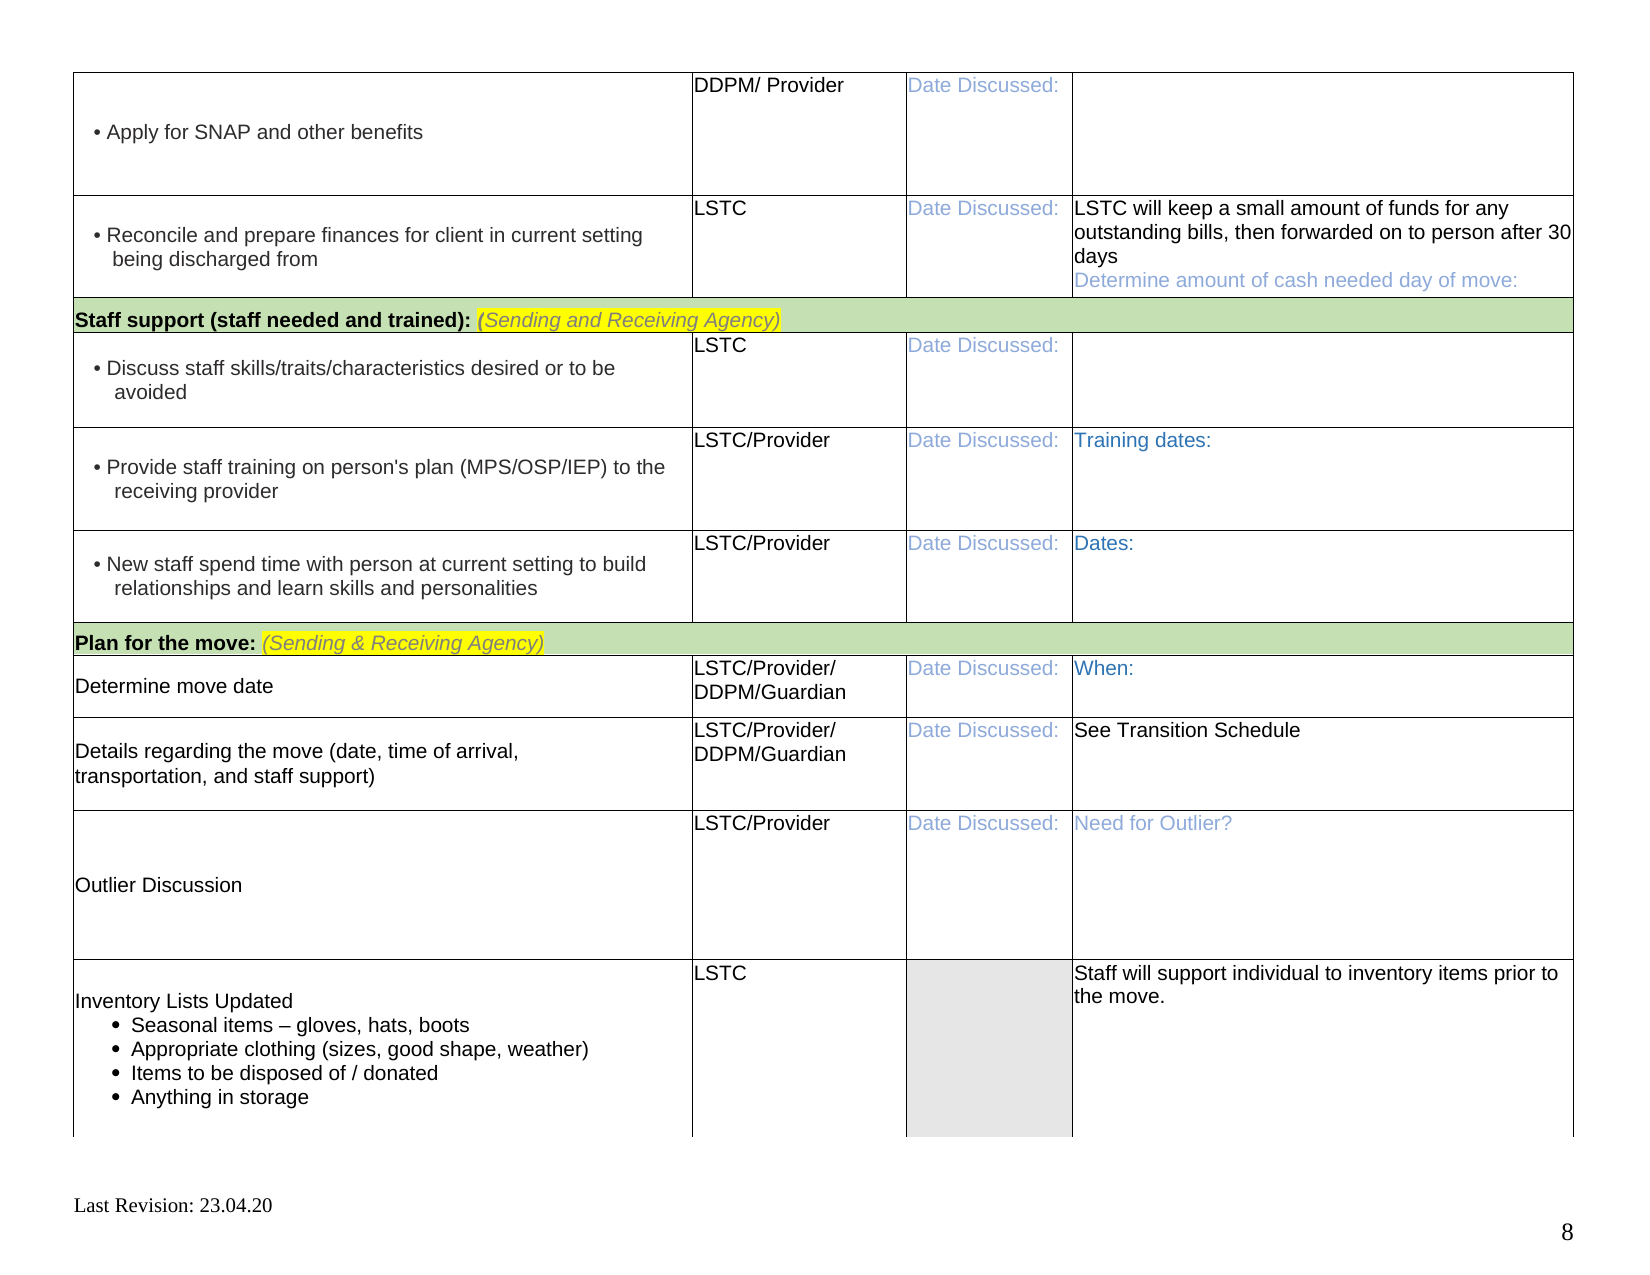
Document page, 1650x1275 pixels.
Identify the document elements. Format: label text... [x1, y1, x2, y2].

table_cell LSTC/Provider [693, 428, 906, 530]
table_cell Plan for the move: (Sending & Receiving Agency) [74, 623, 1573, 654]
table_cell LSTC/Provider [693, 531, 906, 622]
table_cell LSTC/Provider/DDPM/Guardian [693, 656, 906, 717]
table_cell Date Discussed: [907, 531, 1072, 622]
table_cell Dates: [1073, 531, 1573, 622]
table_cell • Reconcile and prepare finances for client in current setting being discharged from [74, 196, 692, 297]
table_cell Inventory Lists Updated Seasonal items – gloves, hats, boots Appropriate clothing (sizes, good shape, weather) Items to be disposed of / donated Anything in storage [74, 960, 692, 1137]
table_cell Date Discussed: [907, 73, 1072, 195]
table_cell Training dates: [1073, 428, 1573, 530]
table_cell Date Discussed: [907, 428, 1072, 530]
table_cell Date Discussed: [907, 811, 1072, 959]
table_cell • Discuss staff skills/traits/characteristics desired or to be avoided [74, 333, 692, 427]
table_cell Outlier Discussion [74, 811, 692, 959]
table_cell DDPM/ Provider [693, 73, 906, 195]
table_cell LSTC [693, 333, 906, 427]
table_cell [1073, 73, 1573, 195]
table_cell LSTC/Provider/DDPM/Guardian [693, 718, 906, 810]
table_cell [1073, 333, 1573, 427]
table_cell • Apply for SNAP and other benefits [74, 73, 692, 195]
table_cell LSTC [693, 960, 906, 1137]
table_cell LSTC [693, 196, 906, 297]
table_cell [907, 960, 1072, 1137]
table_cell When: [1073, 656, 1573, 717]
table_cell Date Discussed: [907, 196, 1072, 297]
table_cell LSTC/Provider [693, 811, 906, 959]
table_cell Staff support (staff needed and trained): (Sending and Receiving Agency) [74, 298, 1573, 332]
table_cell Staff will support individual to inventory items prior to the move. [1073, 960, 1573, 1137]
table_cell • New staff spend time with person at current setting to build relationships and learn skills and personalities [74, 531, 692, 622]
table_cell Details regarding the move (date, time of arrival, transportation, and staff support) [74, 718, 692, 810]
table_cell Need for Outlier? [1073, 811, 1573, 959]
table_cell See Transition Schedule [1073, 718, 1573, 810]
table_cell Date Discussed: [907, 333, 1072, 427]
table_cell LSTC will keep a small amount of funds for any outstanding bills, then forwarded on to person after 30 days Determine amount of cash needed day of move: [1073, 196, 1573, 297]
table_cell • Provide staff training on person's plan (MPS/OSP/IEP) to the receiving provider [74, 428, 692, 530]
table_cell Date Discussed: [907, 718, 1072, 810]
table_cell Determine move date [74, 656, 692, 717]
table_cell Date Discussed: [907, 656, 1072, 717]
